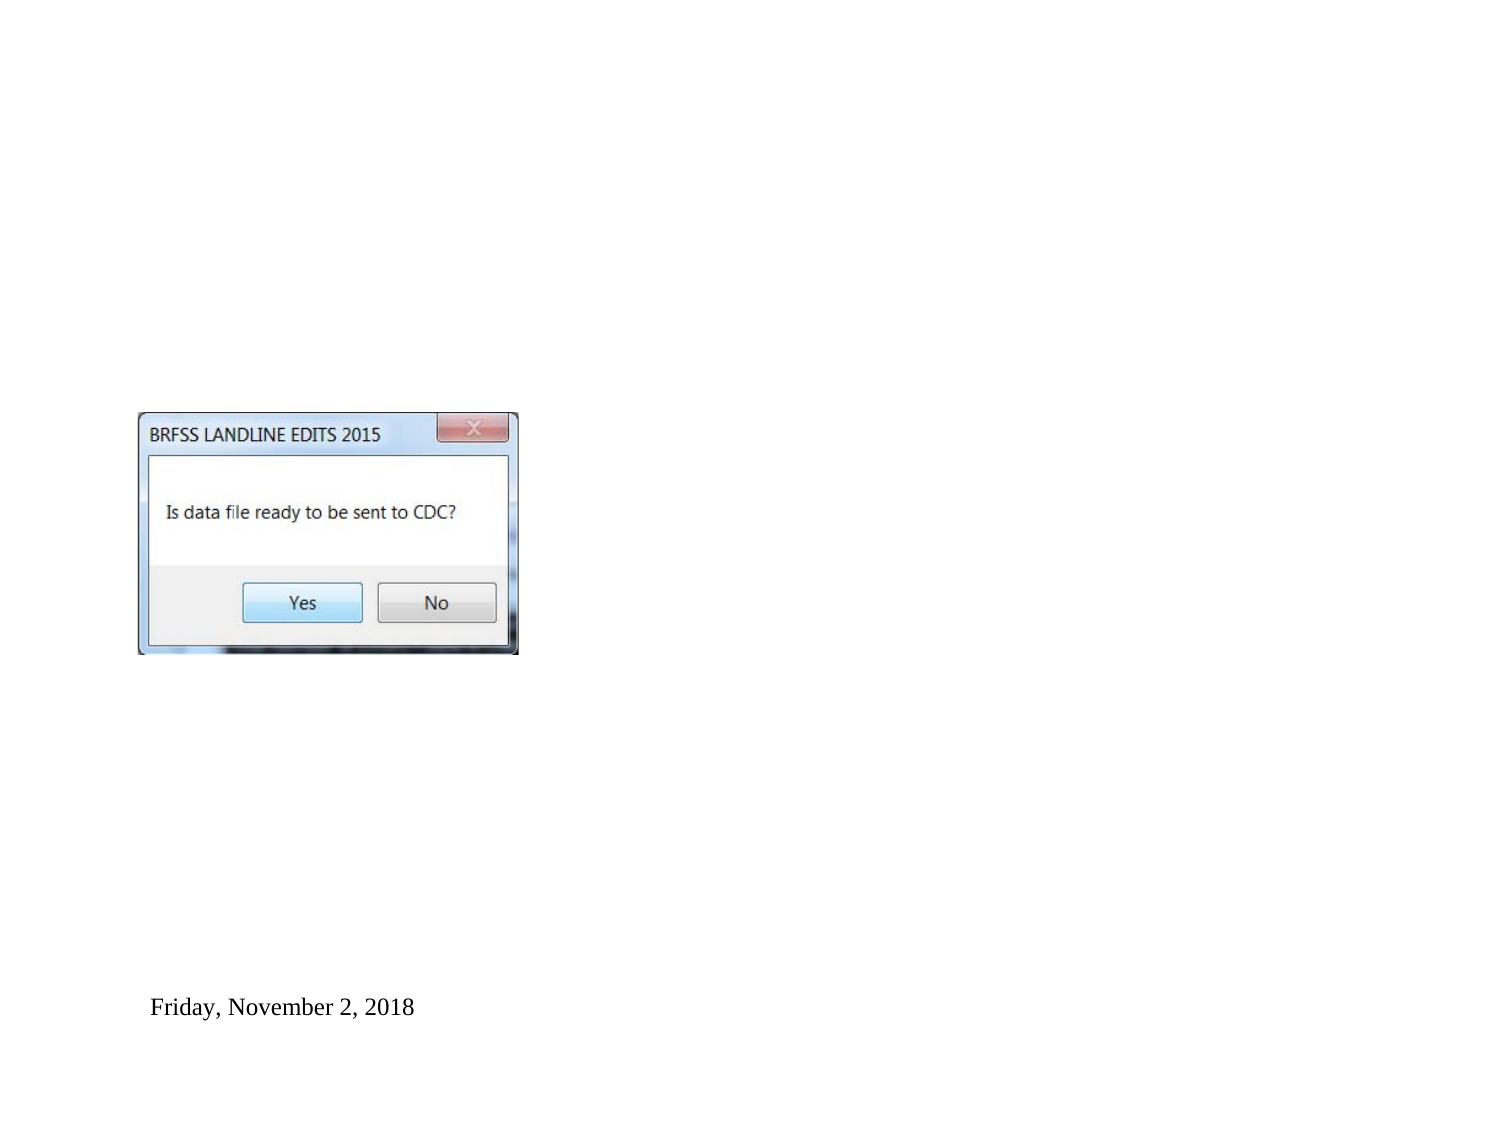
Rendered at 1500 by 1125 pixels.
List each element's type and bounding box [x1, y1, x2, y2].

picture [137, 412, 519, 655]
